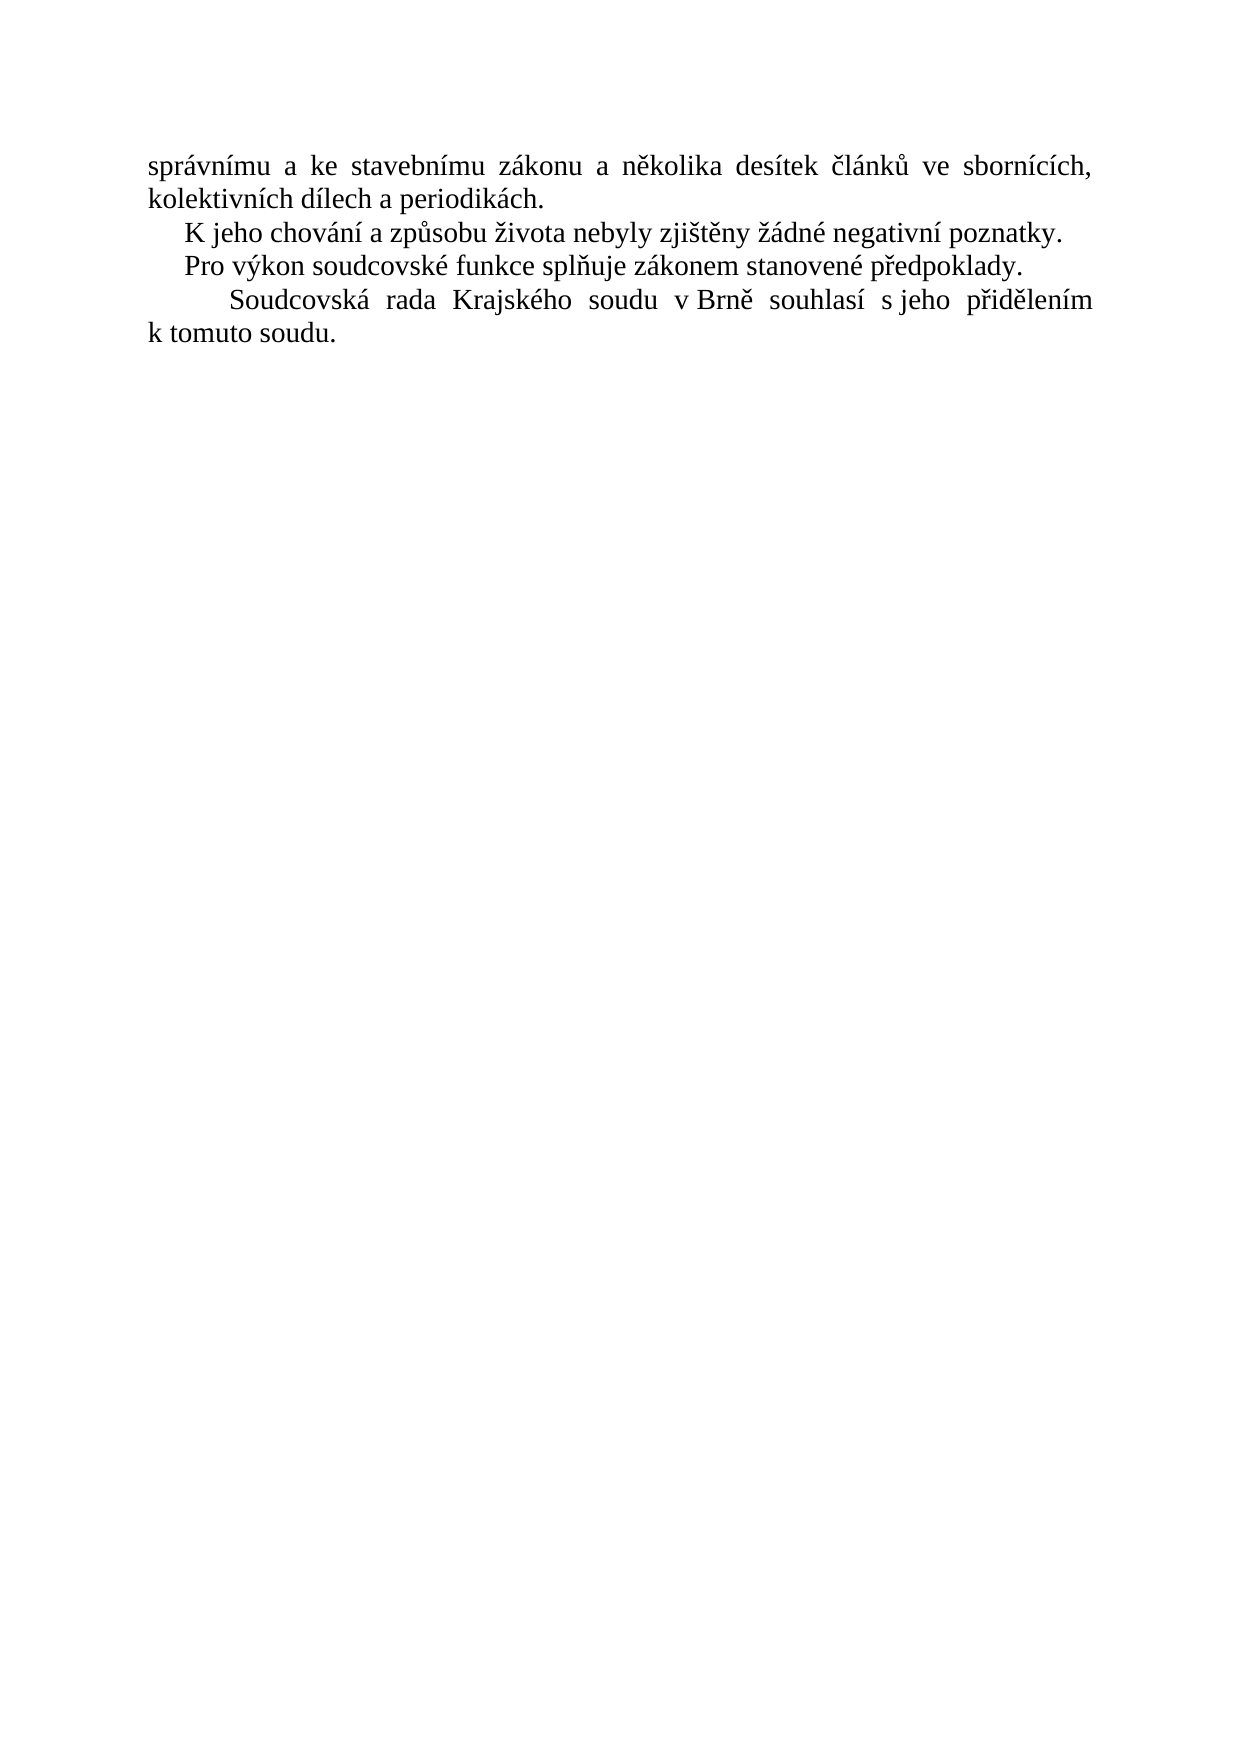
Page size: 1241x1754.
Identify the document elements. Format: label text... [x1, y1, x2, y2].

text Soudcovská rada Krajského soudu v Brně souhlasí s jeho přidělením k tomuto soudu. [148, 282, 1093, 349]
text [148, 148, 1093, 215]
text Pro výkon soudcovské funkce splňuje zákonem stanovené předpoklady. [148, 248, 1093, 282]
text K jeho chování a způsobu života nebyly zjištěny žádné negativní poznatky. [148, 215, 1093, 248]
